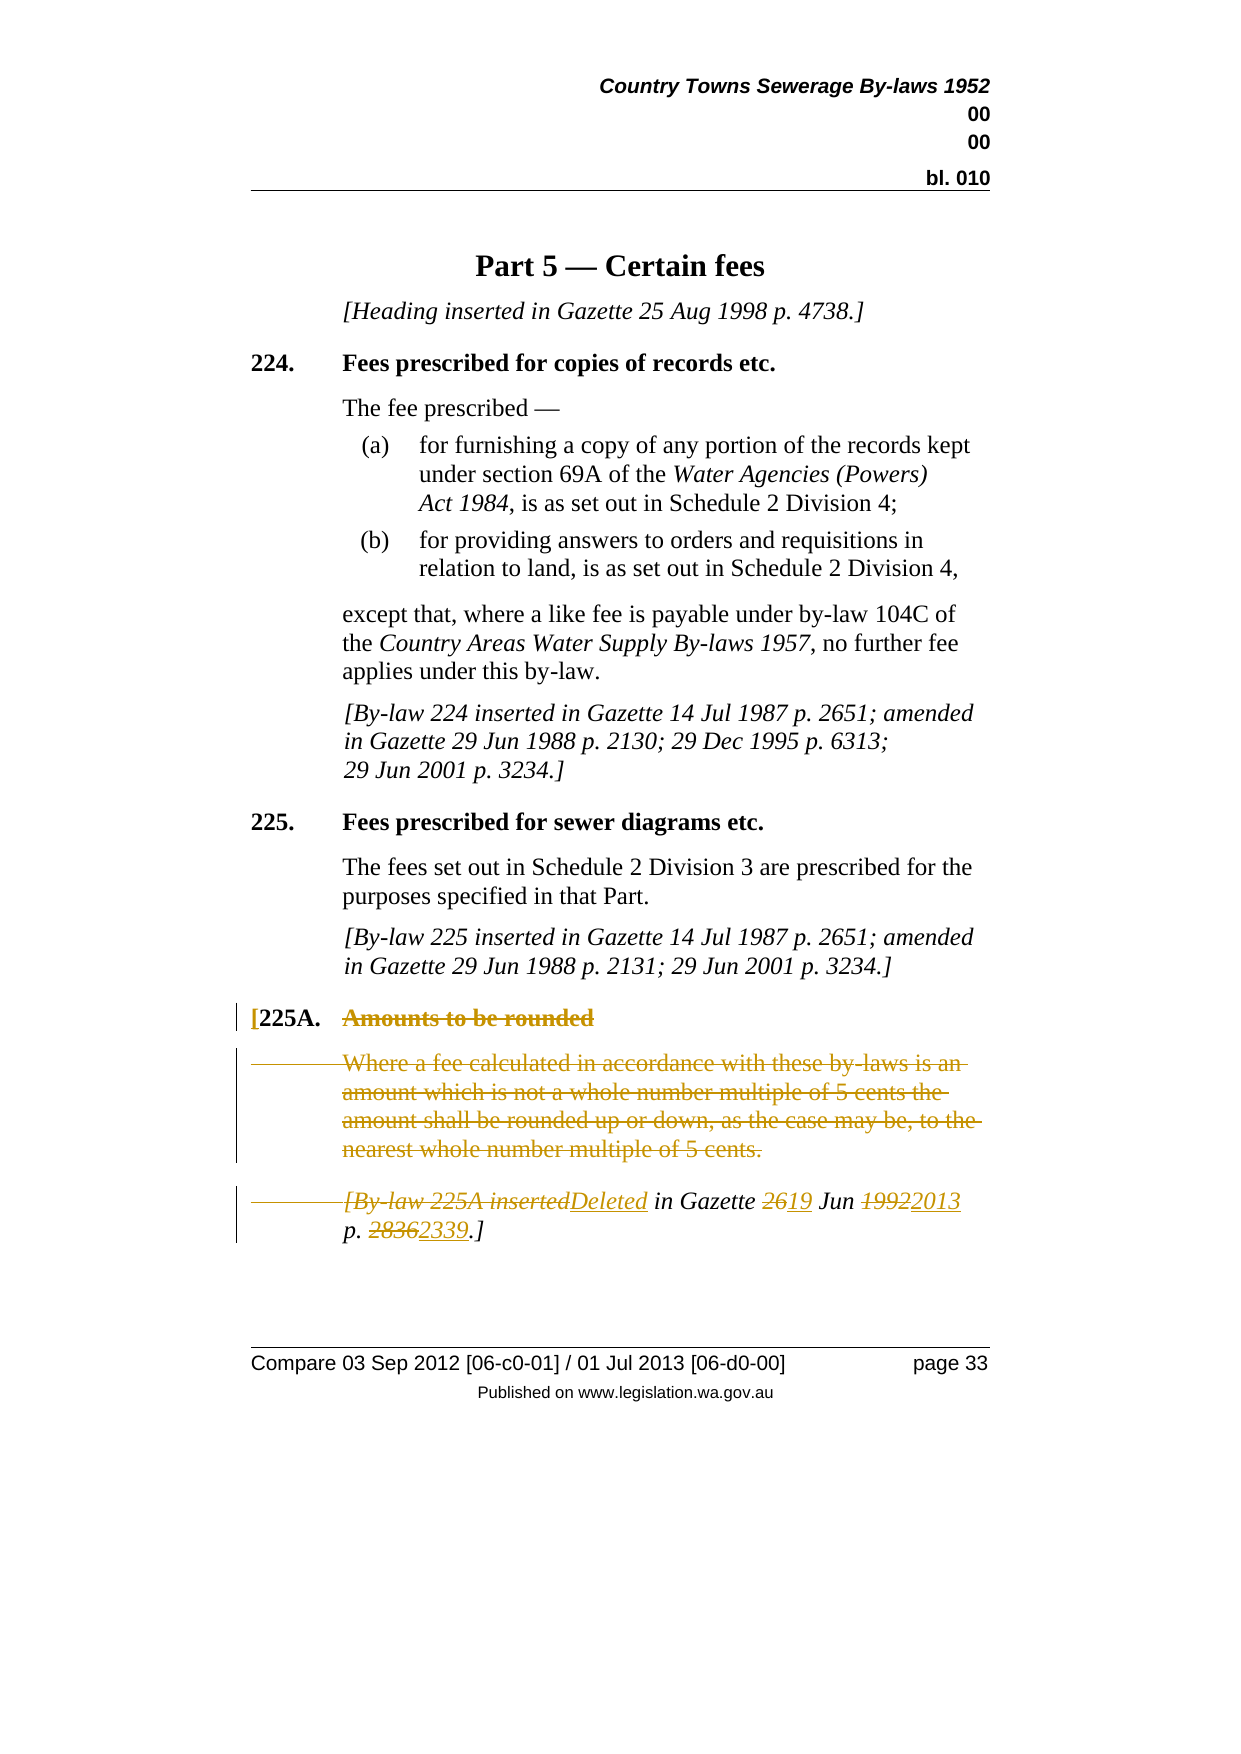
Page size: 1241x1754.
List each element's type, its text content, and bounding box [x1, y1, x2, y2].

text [By-law 225 inserted in Gazette 14 Jul 1987 p. 2651; amended in Gazette 29 Jun 1988 p. 2131; 29 Jun 2001 p. 3234.] [251, 922, 990, 980]
subtitle 225. Fees prescribed for sewer diagrams etc. [251, 807, 990, 836]
text except that, where a like fee is payable under by-law 104C of the Country Areas Water Supply By-laws 1957, no further fee applies under this by-law. [251, 599, 990, 685]
text [By-law 224 inserted in Gazette 14 Jul 1987 p. 2651; amended in Gazette 29 Jun 1988 p. 2130; 29 Dec 1995 p. 6313; 29 Jun 2001 p. 3234.] [251, 698, 990, 784]
subtitle 225A. [251, 1003, 990, 1031]
text (a) for furnishing a copy of any portion of the records kept under section 69A of the Water Agencies (Powers) Act 1984, is as set out in Schedule 2 Division 4; [251, 430, 990, 516]
text (b) for providing answers to orders and requisitions in relation to land, is as set out in Schedule 2 Division 4, [251, 525, 990, 582]
text The fee prescribed — [251, 393, 990, 422]
subtitle 224. Fees prescribed for copies of records etc. [251, 348, 990, 376]
subtitle [Heading inserted in Gazette 25 Aug 1998 p. 4738.] [252, 296, 990, 325]
subtitle Part 5 — Certain fees [251, 247, 990, 283]
text in Gazette Jun p. .] [251, 1186, 990, 1243]
text The fees set out in Schedule 2 Division 3 are prescribed for the purposes specified in that Part. [251, 852, 990, 910]
